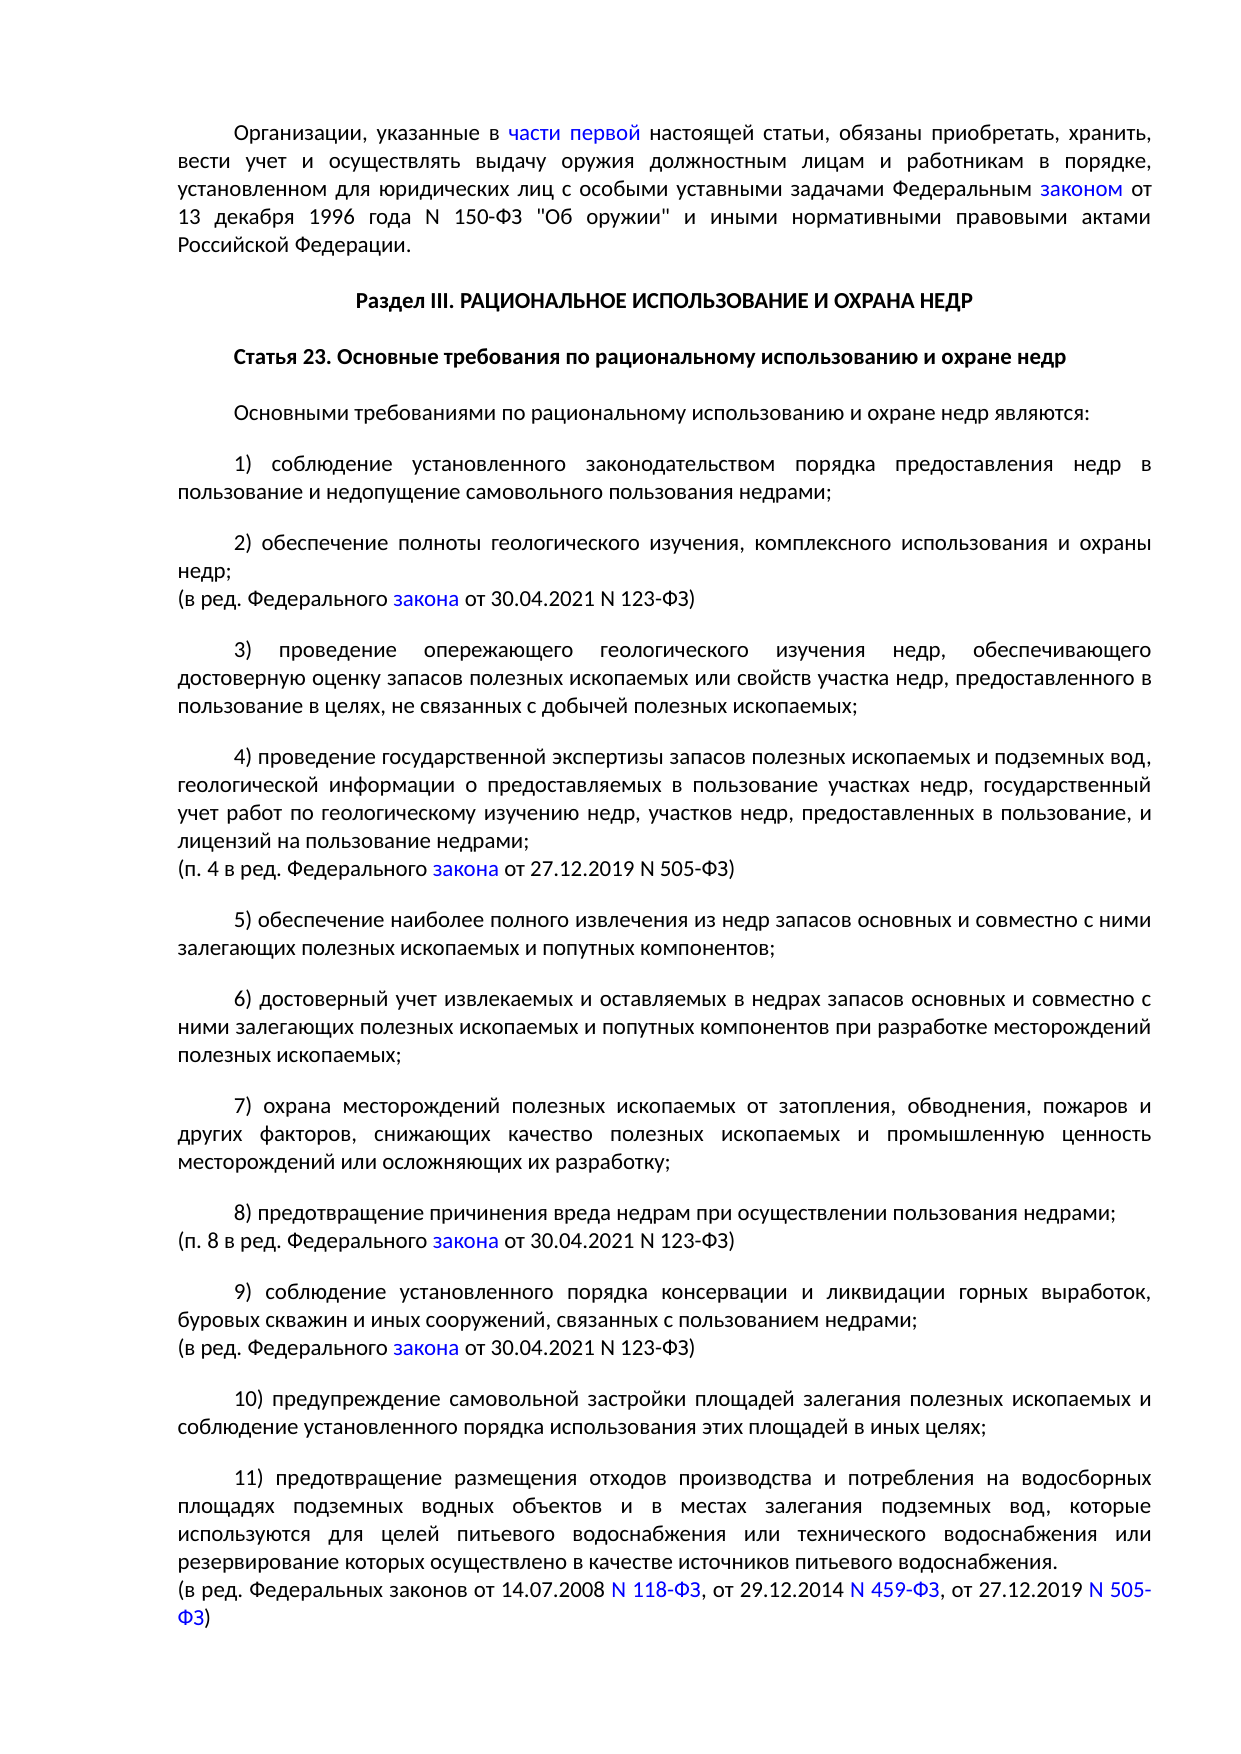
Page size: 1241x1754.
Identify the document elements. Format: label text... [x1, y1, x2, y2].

text (п. 4 в ред. Федерального закона от 27.12.2019 N 505-ФЗ) [177, 854, 1152, 882]
text 3) проведение опережающего геологического изучения недр, обеспечивающего достоверную оценку запасов полезных ископаемых или свойств участка недр, предоставленного в пользование в целях, не связанных с добычей полезных ископаемых; [177, 635, 1152, 719]
title Статья 23. Основные требования по рациональному использованию и охране недр [177, 342, 1152, 370]
text (в ред. Федеральных законов от 14.07.2008 N 118-ФЗ, от 29.12.2014 N 459-ФЗ, от 27.12.2019 N 505-ФЗ) [177, 1575, 1152, 1631]
text (п. 8 в ред. Федерального закона от 30.04.2021 N 123-ФЗ) [177, 1226, 1152, 1254]
text 4) проведение государственной экспертизы запасов полезных ископаемых и подземных вод, геологической информации о предоставляемых в пользование участках недр, государственный учет работ по геологическому изучению недр, участков недр, предоставленных в пользование, и лицензий на пользование недрами; [177, 742, 1152, 854]
text (в ред. Федерального закона от 30.04.2021 N 123-ФЗ) [177, 1333, 1152, 1361]
text (в ред. Федерального закона от 30.04.2021 N 123-ФЗ) [177, 584, 1152, 612]
title Раздел III. РАЦИОНАЛЬНОЕ ИСПОЛЬЗОВАНИЕ И ОХРАНА НЕДР [177, 286, 1152, 314]
text 7) охрана месторождений полезных ископаемых от затопления, обводнения, пожаров и других факторов, снижающих качество полезных ископаемых и промышленную ценность месторождений или осложняющих их разработку; [177, 1091, 1152, 1175]
text 6) достоверный учет извлекаемых и оставляемых в недрах запасов основных и совместно с ними залегающих полезных ископаемых и попутных компонентов при разработке месторождений полезных ископаемых; [177, 984, 1152, 1068]
text 10) предупреждение самовольной застройки площадей залегания полезных ископаемых и соблюдение установленного порядка использования этих площадей в иных целях; [177, 1384, 1152, 1440]
text 2) обеспечение полноты геологического изучения, комплексного использования и охраны недр; [177, 528, 1152, 584]
text 11) предотвращение размещения отходов производства и потребления на водосборных площадях подземных водных объектов и в местах залегания подземных вод, которые используются для целей питьевого водоснабжения или технического водоснабжения или резервирование которых осуществлено в качестве источников питьевого водоснабжения. [177, 1463, 1152, 1575]
text 8) предотвращение причинения вреда недрам при осуществлении пользования недрами; [177, 1198, 1152, 1226]
text Основными требованиями по рациональному использованию и охране недр являются: [177, 398, 1152, 426]
text 5) обеспечение наиболее полного извлечения из недр запасов основных и совместно с ними залегающих полезных ископаемых и попутных компонентов; [177, 905, 1152, 961]
text 9) соблюдение установленного порядка консервации и ликвидации горных выработок, буровых скважин и иных сооружений, связанных с пользованием недрами; [177, 1277, 1152, 1333]
text Организации, указанные в части первой настоящей статьи, обязаны приобретать, хранить, вести учет и осуществлять выдачу оружия должностным лицам и работникам в порядке, установленном для юридических лиц с особыми уставными задачами Федеральным законом от 13 декабря 1996 года N 150-ФЗ "Об оружии" и иными нормативными правовыми актами Российской Федерации. [177, 118, 1152, 258]
text 1) соблюдение установленного законодательством порядка предоставления недр в пользование и недопущение самовольного пользования недрами; [177, 449, 1152, 505]
